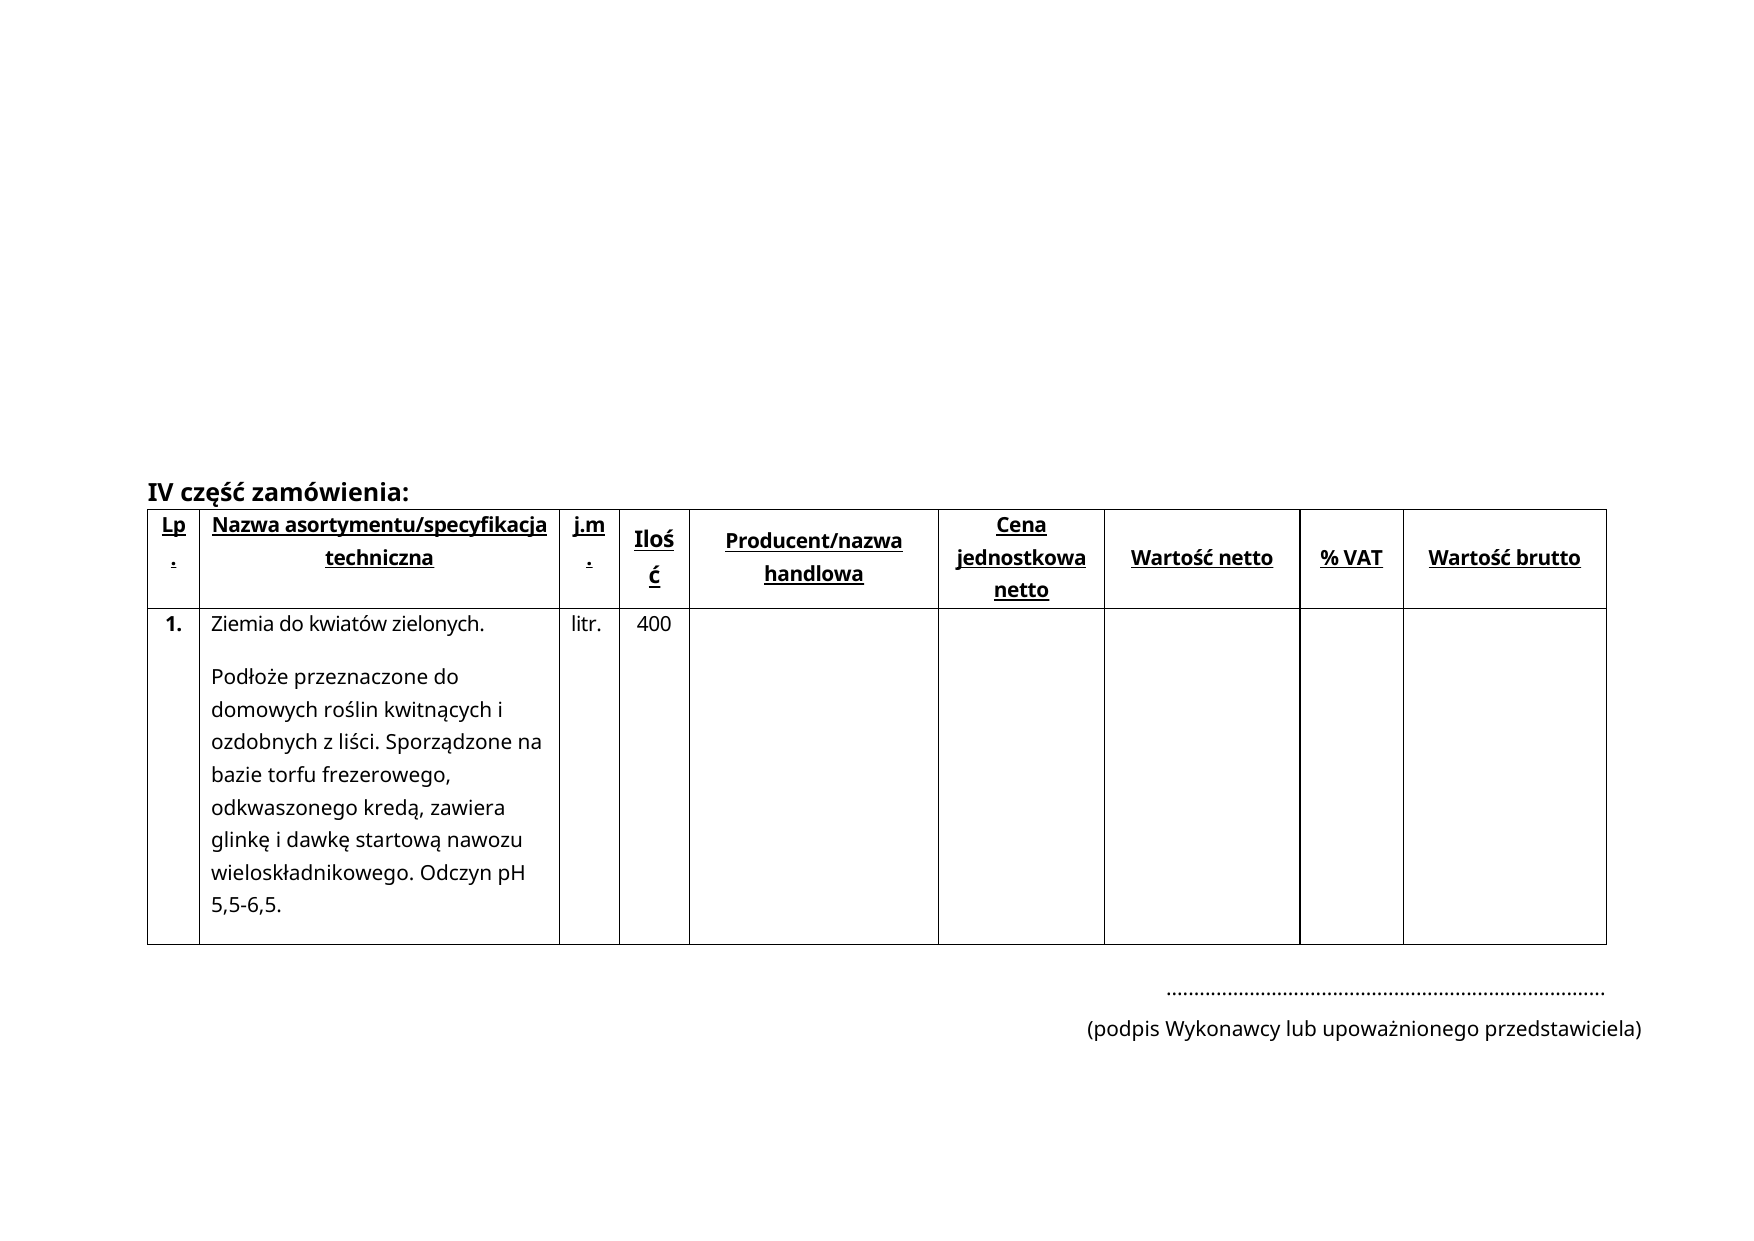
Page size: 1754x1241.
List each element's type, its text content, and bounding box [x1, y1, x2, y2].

table_header j.m. [560, 510, 619, 608]
table_cell Ziemia do kwiatów zielonych. Podłoże przeznaczone do domowych roślin kwitnących i ozdobnych z liści. Sporządzone na bazie torfu frezerowego, odkwaszonego kredą, zawiera glinkę i dawkę startową nawozu wieloskładnikowego. Odczyn pH 5,5-6,5. [200, 609, 559, 943]
table_header Producent/nazwa handlowa [690, 510, 938, 608]
table_cell [1301, 609, 1403, 943]
table_cell [690, 609, 938, 943]
text (podpis Wykonawcy lub upoważnionego przedstawiciela) [148, 1014, 1642, 1042]
text IV część zamówienia: [148, 475, 1642, 509]
table_header Wartość brutto [1404, 510, 1606, 608]
table_header Lp. [148, 510, 199, 608]
table_header Ilość [620, 510, 689, 608]
table_header Nazwa asortymentu/specyfikacja techniczna [200, 510, 559, 608]
table_header % VAT [1301, 510, 1403, 608]
table_cell [1105, 609, 1299, 943]
table_header Wartość netto [1105, 510, 1299, 608]
text ............……….......................................................... [148, 973, 1606, 1001]
table_header Cena jednostkowa netto [939, 510, 1104, 608]
table_cell 1. [148, 609, 199, 943]
table_cell [939, 609, 1104, 943]
table_cell [1404, 609, 1606, 943]
table_cell 400 [620, 609, 689, 943]
table_cell litr. [560, 609, 619, 943]
